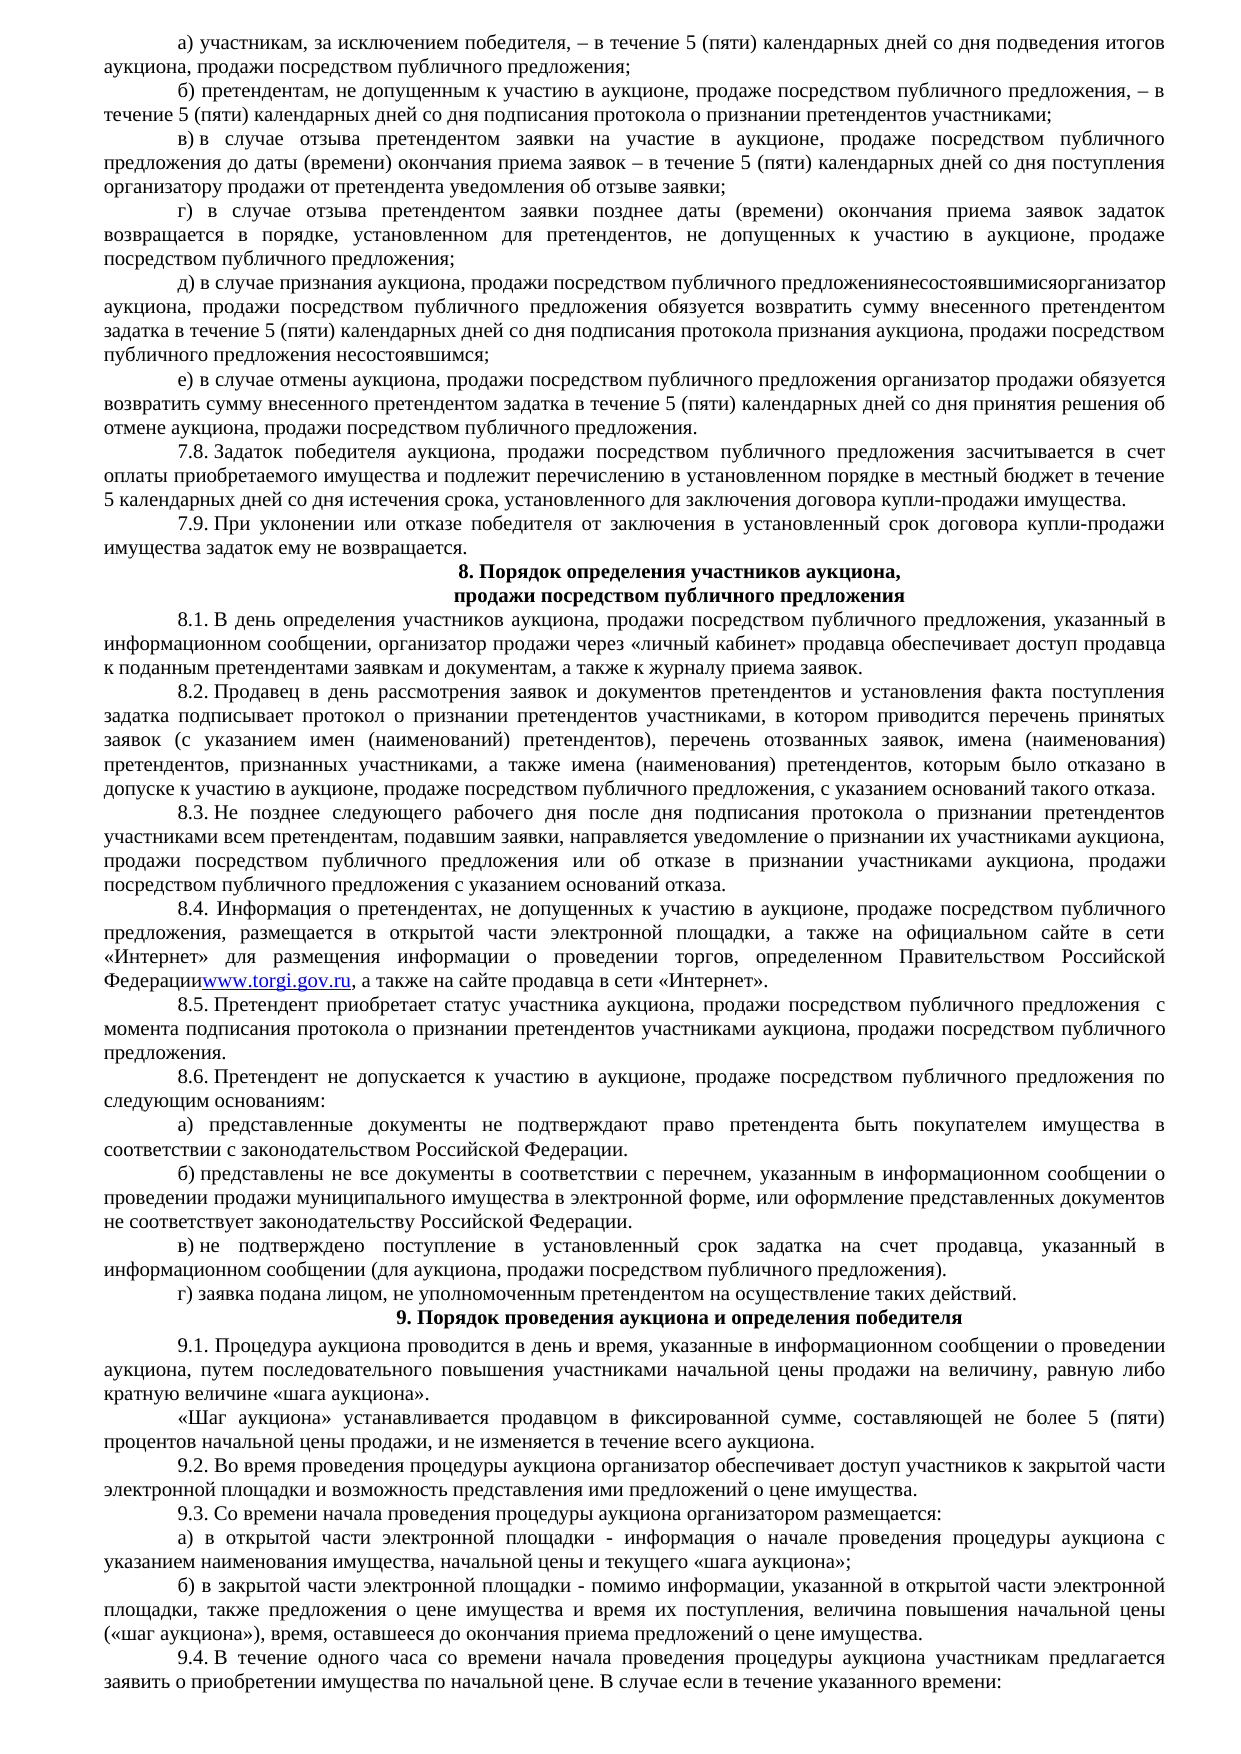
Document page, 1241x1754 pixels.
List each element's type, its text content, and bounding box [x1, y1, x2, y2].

text а) участникам, за исключением победителя, – в течение 5 (пяти) календарных дней со дня подведения итогов аукциона, продажи посредством публичного предложения; [103, 29, 1167, 78]
text 9. Порядок проведения аукциона и определения победителя [103, 1305, 1167, 1329]
text 8.3. Не позднее следующего рабочего дня после дня подписания протокола о признании претендентов участниками всем претендентам, подавшим заявки, направляется уведомление о признании их участниками аукциона, продажи посредством публичного предложения или об отказе в признании участниками аукциона, продажи посредством публичного предложения с указанием оснований отказа. [103, 799, 1167, 896]
text е) в случае отмены аукциона, продажи посредством публичного предложения организатор продажи обязуется возвратить сумму внесенного претендентом задатка в течение 5 (пяти) календарных дней со дня принятия решения об отмене аукциона, продажи посредством публичного предложения. [103, 366, 1167, 439]
text в) не подтверждено поступление в установленный срок задатка на счет продавца, указанный в информационном сообщении (для аукциона, продажи посредством публичного предложения). [103, 1233, 1167, 1281]
text б) представлены не все документы в соответствии с перечнем, указанным в информационном сообщении о проведении продажи муниципального имущества в электронной форме, или оформление представленных документов не соответствует законодательству Российской Федерации. [103, 1161, 1167, 1233]
text б) претендентам, не допущенным к участию в аукционе, продаже посредством публичного предложения, – в течение 5 (пяти) календарных дней со дня подписания протокола о признании претендентов участниками; [103, 78, 1167, 126]
text «Шаг аукциона» устанавливается продавцом в фиксированной сумме, составляющей не более 5 (пяти) процентов начальной цены продажи, и не изменяется в течение всего аукциона. [103, 1405, 1167, 1453]
text 9.1. Процедура аукциона проводится в день и время, указанные в информационном сообщении о проведении аукциона, путем последовательного повышения участниками начальной цены продажи на величину, равную либо кратную величине «шага аукциона». [103, 1332, 1167, 1405]
text 9.2. Во время проведения процедуры аукциона организатор обеспечивает доступ участников к закрытой части электронной площадки и возможность представления ими предложений о цене имущества. [103, 1453, 1167, 1501]
text г) заявка подана лицом, не уполномоченным претендентом на осуществление таких действий. [103, 1281, 1167, 1305]
text 9.4. В течение одного часа со времени начала проведения процедуры аукциона участникам предлагается заявить о приобретении имущества по начальной цене. В случае если в течение указанного времени: [103, 1645, 1167, 1693]
text 8.5. Претендент приобретает статус участника аукциона, продажи посредством публичного предложения с момента подписания протокола о признании претендентов участниками аукциона, продажи посредством публичного предложения. [103, 992, 1167, 1064]
text б) в закрытой части электронной площадки - помимо информации, указанной в открытой части электронной площадки, также предложения о цене имущества и время их поступления, величина повышения начальной цены («шаг аукциона»), время, оставшееся до окончания приема предложений о цене имущества. [103, 1573, 1167, 1645]
text 8.1. В день определения участников аукциона, продажи посредством публичного предложения, указанный в информационном сообщении, организатор продажи через «личный кабинет» продавца обеспечивает доступ продавца к поданным претендентами заявкам и документам, а также к журналу приема заявок. [103, 607, 1167, 679]
text 8.4. Информация о претендентах, не допущенных к участию в аукционе, продаже посредством публичного предложения, размещается в открытой части электронной площадки, а также на официальном сайте в сети «Интернет» для размещения информации о проведении торгов, определенном Правительством Российской Федерацииwww.torgi.gov.ru, а также на сайте продавца в сети «Интернет». [103, 896, 1167, 992]
text 7.8. Задаток победителя аукциона, продажи посредством публичного предложения засчитывается в счет оплаты приобретаемого имущества и подлежит перечислению в установленном порядке в местный бюджет в течение 5 календарных дней со дня истечения срока, установленного для заключения договора купли-продажи имущества. [103, 439, 1167, 511]
text 7.9. При уклонении или отказе победителя от заключения в установленный срок договора купли-продажи имущества задаток ему не возвращается. [103, 511, 1167, 559]
text а) представленные документы не подтверждают право претендента быть покупателем имущества в соответствии с законодательством Российской Федерации. [103, 1112, 1167, 1161]
text д) в случае признания аукциона, продажи посредством публичного предложениянесостоявшимисяорганизатор аукциона, продажи посредством публичного предложения обязуется возвратить сумму внесенного претендентом задатка в течение 5 (пяти) календарных дней со дня подписания протокола признания аукциона, продажи посредством публичного предложения несостоявшимся; [103, 270, 1167, 366]
text продажи посредством публичного предложения [192, 583, 1167, 607]
text а) в открытой части электронной площадки - информация о начале проведения процедуры аукциона с указанием наименования имущества, начальной цены и текущего «шага аукциона»; [103, 1525, 1167, 1573]
text 8. Порядок определения участников аукциона, [192, 559, 1167, 583]
text 9.3. Со времени начала проведения процедуры аукциона организатором размещается: [103, 1501, 1167, 1525]
text г) в случае отзыва претендентом заявки позднее даты (времени) окончания приема заявок задаток возвращается в порядке, установленном для претендентов, не допущенных к участию в аукционе, продаже посредством публичного предложения; [103, 198, 1167, 270]
text в) в случае отзыва претендентом заявки на участие в аукционе, продаже посредством публичного предложения до даты (времени) окончания приема заявок – в течение 5 (пяти) календарных дней со дня поступления организатору продажи от претендента уведомления об отзыве заявки; [103, 126, 1167, 198]
text 8.6. Претендент не допускается к участию в аукционе, продаже посредством публичного предложения по следующим основаниям: [103, 1064, 1167, 1112]
text 8.2. Продавец в день рассмотрения заявок и документов претендентов и установления факта поступления задатка подписывает протокол о признании претендентов участниками, в котором приводится перечень принятых заявок (с указанием имен (наименований) претендентов), перечень отозванных заявок, имена (наименования) претендентов, признанных участниками, а также имена (наименования) претендентов, которым было отказано в допуске к участию в аукционе, продаже посредством публичного предложения, с указанием оснований такого отказа. [103, 679, 1167, 799]
